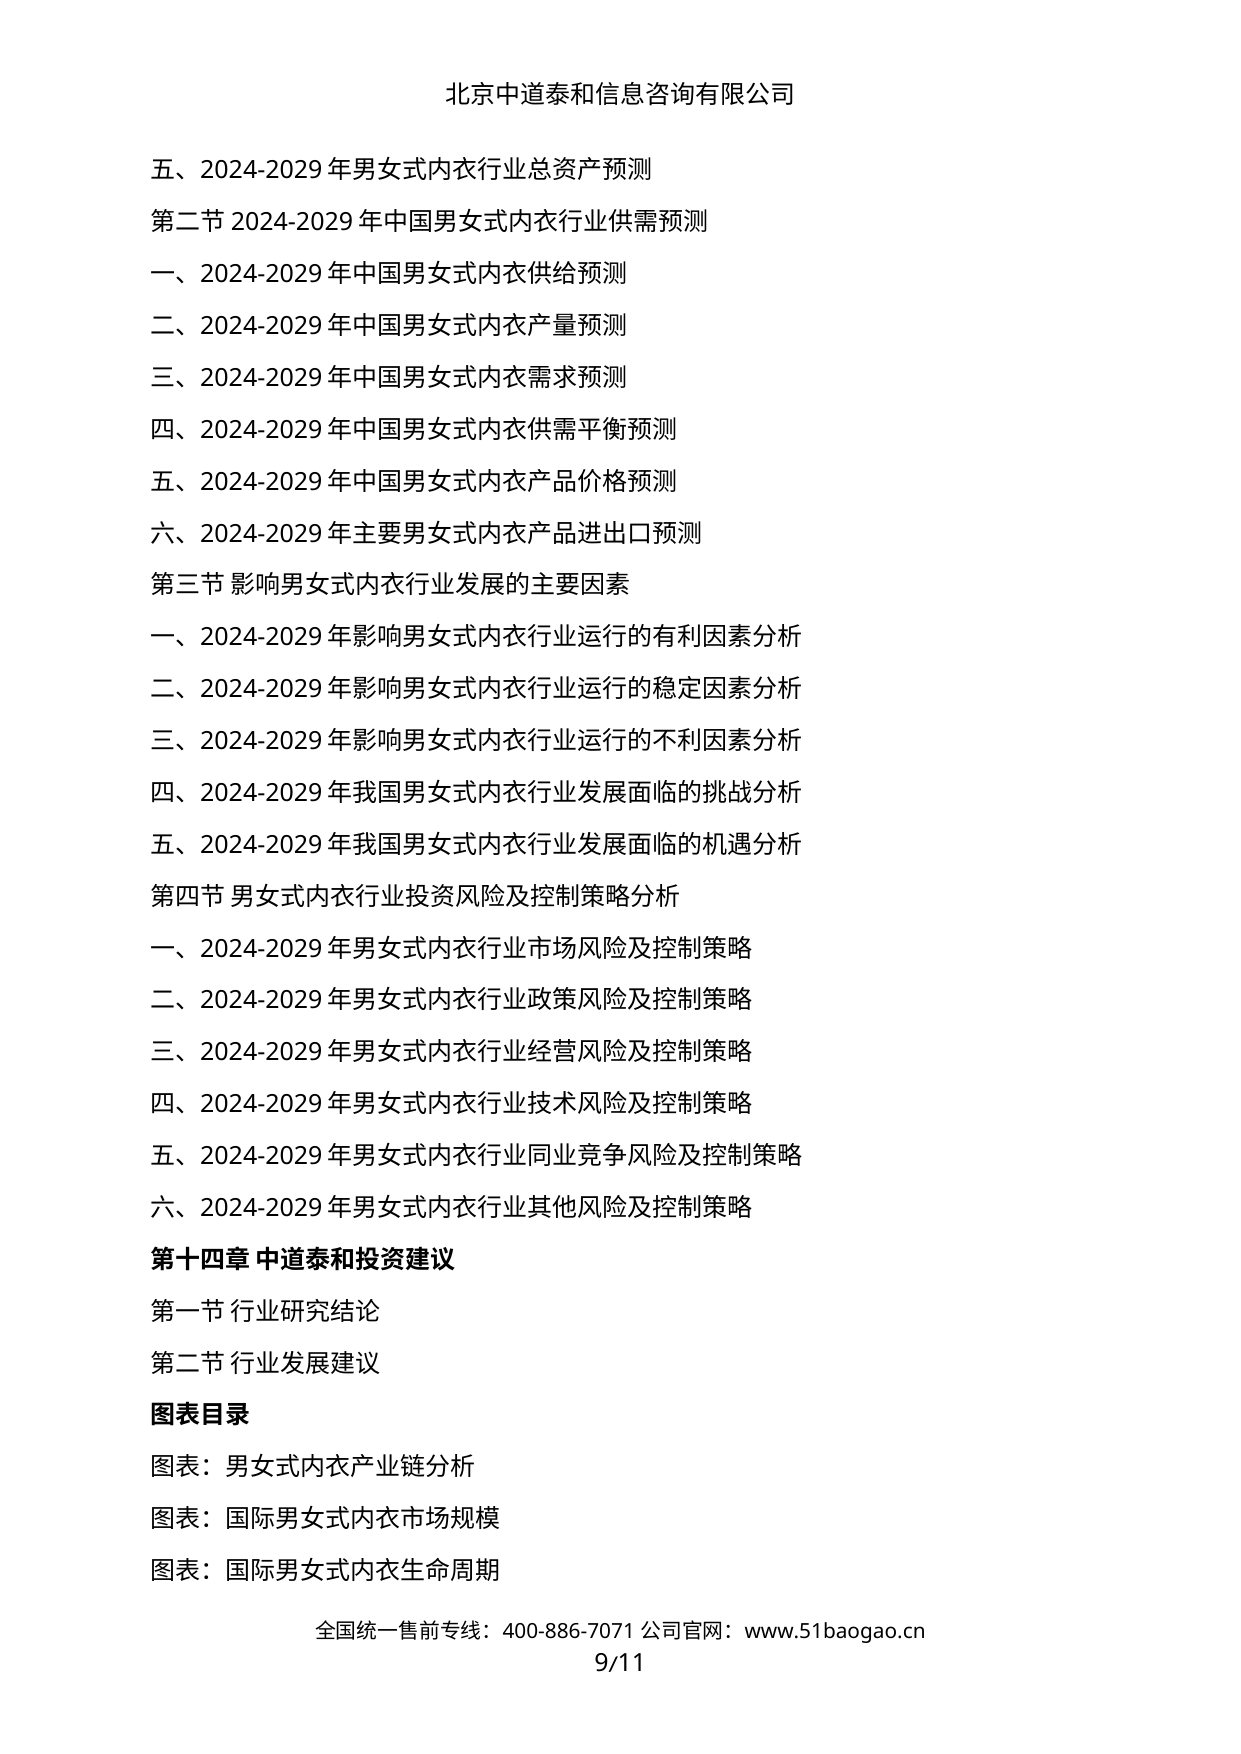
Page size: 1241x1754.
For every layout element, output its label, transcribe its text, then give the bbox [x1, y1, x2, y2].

text 一、2024-2029年影响男女式内衣行业运行的有利因素分析 [150, 617, 1090, 653]
text 第十四章 中道泰和投资建议 [150, 1239, 1090, 1276]
text 三、2024-2029年中国男女式内衣需求预测 [150, 357, 1090, 394]
text 三、2024-2029年男女式内衣行业经营风险及控制策略 [150, 1032, 1090, 1068]
text 图表：男女式内衣产业链分析 [150, 1447, 1090, 1483]
text 五、2024-2029年男女式内衣行业总资产预测 [150, 150, 1090, 186]
text 图表：国际男女式内衣市场规模 [150, 1499, 1090, 1535]
text 五、2024-2029年我国男女式内衣行业发展面临的机遇分析 [150, 824, 1090, 861]
text 五、2024-2029年中国男女式内衣产品价格预测 [150, 461, 1090, 497]
text 四、2024-2029年中国男女式内衣供需平衡预测 [150, 409, 1090, 446]
text 图表：国际男女式内衣生命周期 [150, 1551, 1090, 1587]
text 四、2024-2029年我国男女式内衣行业发展面临的挑战分析 [150, 772, 1090, 809]
text 第三节 影响男女式内衣行业发展的主要因素 [150, 565, 1090, 601]
text 六、2024-2029年男女式内衣行业其他风险及控制策略 [150, 1187, 1090, 1224]
text 一、2024-2029年中国男女式内衣供给预测 [150, 254, 1090, 290]
text 五、2024-2029年男女式内衣行业同业竞争风险及控制策略 [150, 1136, 1090, 1172]
text 三、2024-2029年影响男女式内衣行业运行的不利因素分析 [150, 721, 1090, 757]
text 图表目录 [150, 1395, 1090, 1431]
text 一、2024-2029年男女式内衣行业市场风险及控制策略 [150, 928, 1090, 964]
text 第一节 行业研究结论 [150, 1291, 1090, 1327]
text 四、2024-2029年男女式内衣行业技术风险及控制策略 [150, 1084, 1090, 1120]
text 六、2024-2029年主要男女式内衣产品进出口预测 [150, 513, 1090, 549]
text 第四节 男女式内衣行业投资风险及控制策略分析 [150, 876, 1090, 912]
text 第二节 2024-2029年中国男女式内衣行业供需预测 [150, 202, 1090, 238]
text 二、2024-2029年中国男女式内衣产量预测 [150, 306, 1090, 342]
text 二、2024-2029年影响男女式内衣行业运行的稳定因素分析 [150, 669, 1090, 705]
text 第二节 行业发展建议 [150, 1343, 1090, 1379]
text 二、2024-2029年男女式内衣行业政策风险及控制策略 [150, 980, 1090, 1016]
